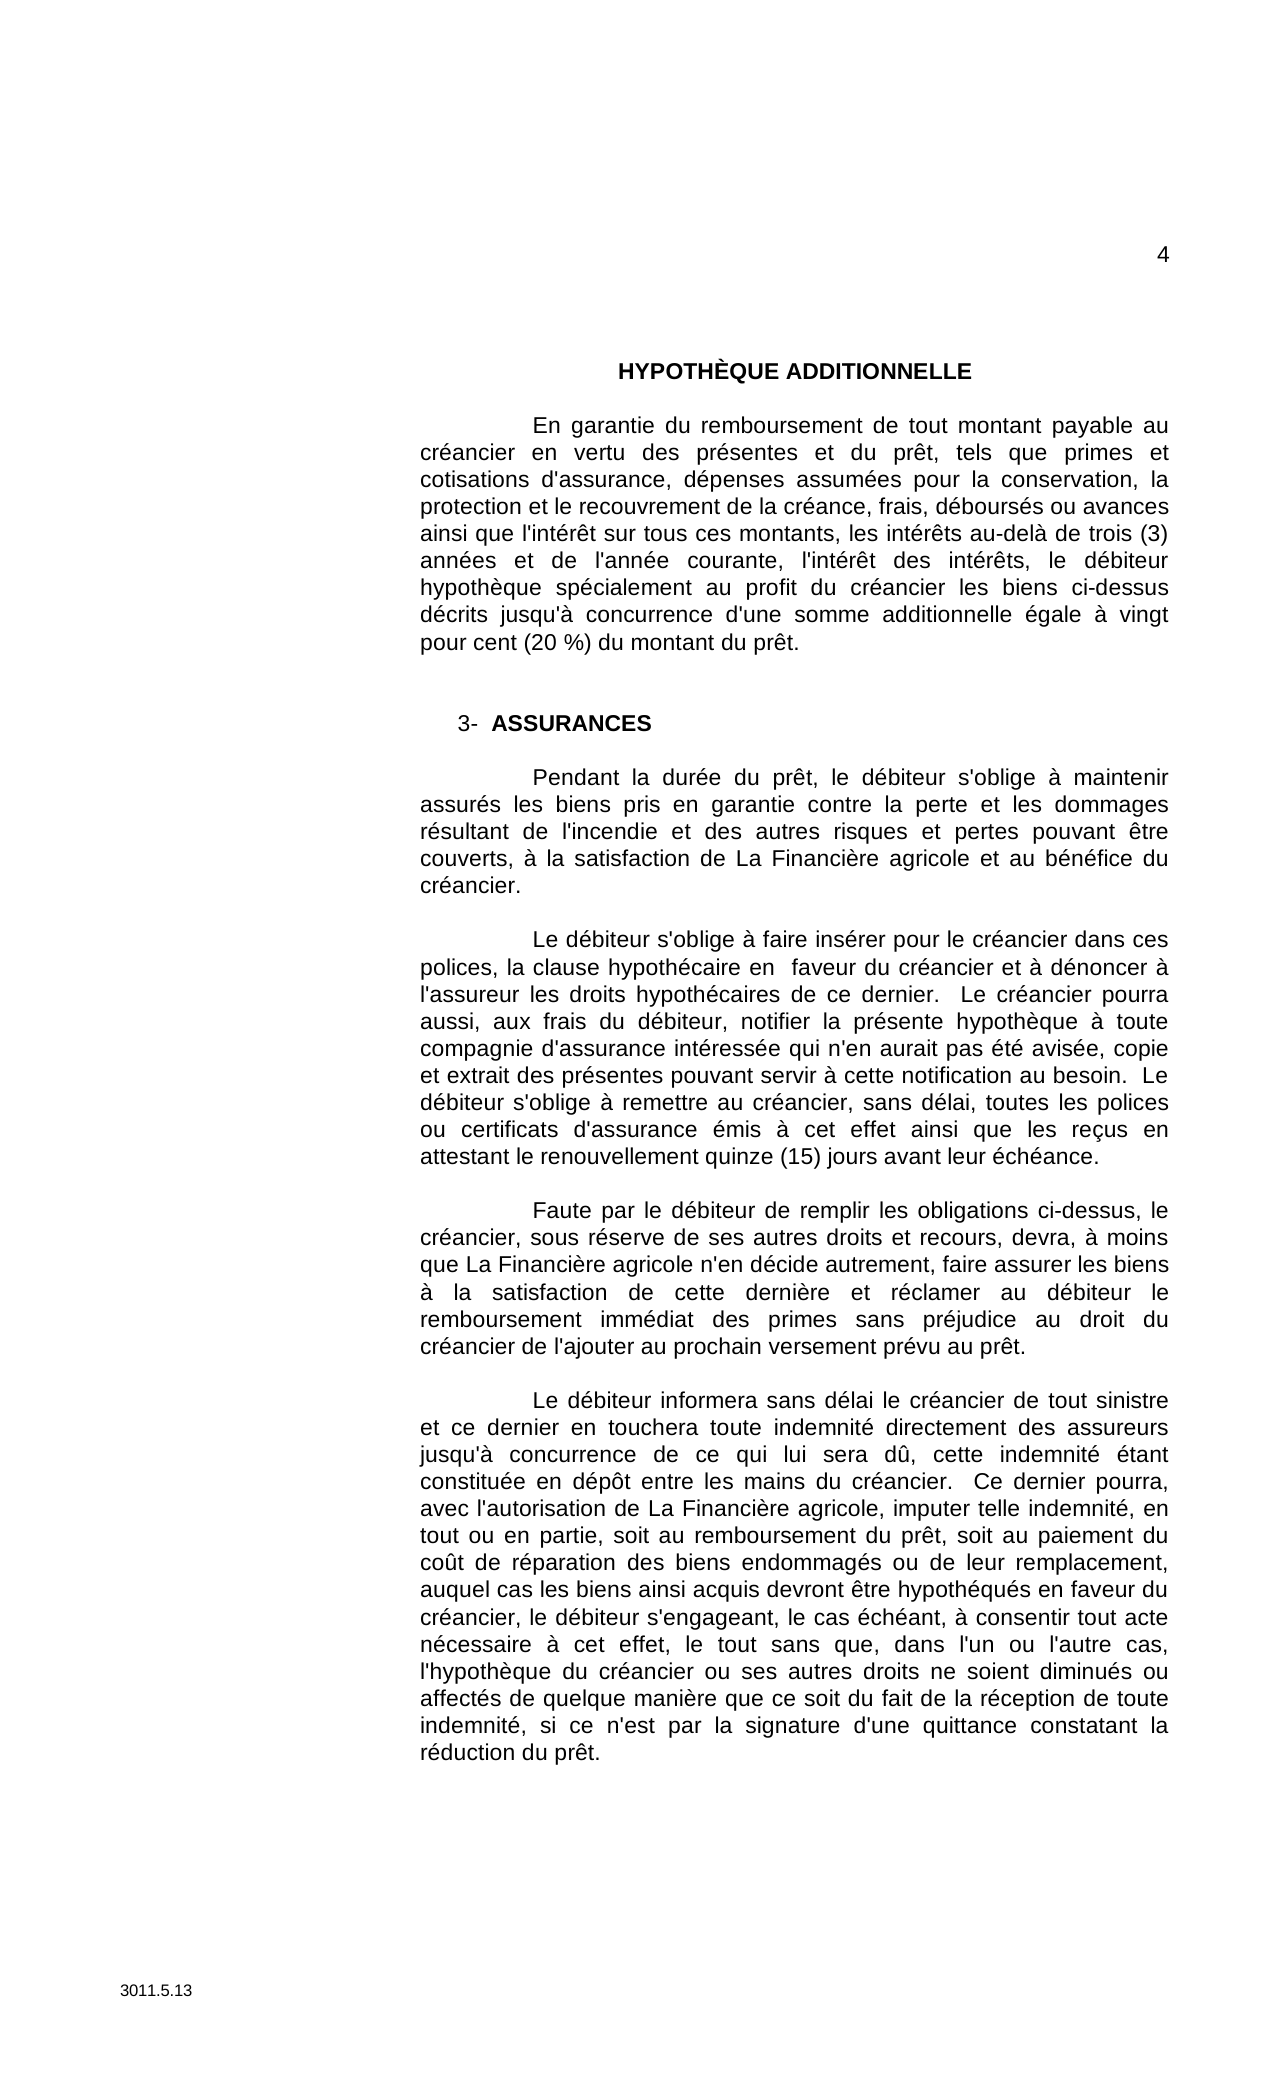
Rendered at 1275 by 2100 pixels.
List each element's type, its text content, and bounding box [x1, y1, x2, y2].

text Le débiteur s'oblige à faire insérer pour le créancier dans ces polices, la clause hypothécaire en faveur du créancier et à dénoncer à l'assureur les droits hypothécaires de ce dernier. Le créancier pourra aussi, aux frais du débiteur, notifier la présente hypothèque à toute compagnie d'assurance intéressée qui n'en aurait pas été avisée, copie et extrait des présentes pouvant servir à cette notification au besoin. Le débiteur s'oblige à remettre au créancier, sans délai, toutes les polices ou certificats d'assurance émis à cet effet ainsi que les reçus en attestant le renouvellement quinze (15) jours avant leur échéance. [420, 926, 1170, 1169]
text Faute par le débiteur de remplir les obligations ci-dessus, le créancier, sous réserve de ses autres droits et recours, devra, à moins que La Financière agricole n'en décide autrement, faire assurer les biens à la satisfaction de cette dernière et réclamer au débiteur le remboursement immédiat des primes sans préjudice au droit du créancier de l'ajouter au prochain versement prévu au prêt. [420, 1197, 1170, 1359]
text Le débiteur informera sans délai le créancier de tout sinistre et ce dernier en touchera toute indemnité directement des assureurs jusqu'à concurrence de ce qui lui sera dû, cette indemnité étant constituée en dépôt entre les mains du créancier. Ce dernier pourra, avec l'autorisation de La Financière agricole, imputer telle indemnité, en tout ou en partie, soit au remboursement du prêt, soit au paiement du coût de réparation des biens endommagés ou de leur remplacement, auquel cas les biens ainsi acquis devront être hypothéqués en faveur du créancier, le débiteur s'engageant, le cas échéant, à consentir tout acte nécessaire à cet effet, le tout sans que, dans l'un ou l'autre cas, l'hypothèque du créancier ou ses autres droits ne soient diminués ou affectés de quelque manière que ce soit du fait de la réception de toute indemnité, si ce n'est par la signature d'une quittance constatant la réduction du prêt. [420, 1386, 1170, 1765]
text En garantie du remboursement de tout montant payable au créancier en vertu des présentes et du prêt, tels que primes et cotisations d'assurance, dépenses assumées pour la conservation, la protection et le recouvrement de la créance, frais, déboursés ou avances ainsi que l'intérêt sur tous ces montants, les intérêts au-delà de trois (3) années et de l'année courante, l'intérêt des intérêts, le débiteur hypothèque spécialement au profit du créancier les biens ci-dessus décrits jusqu'à concurrence d'une somme additionnelle égale à vingt pour cent (20 %) du montant du prêt. [420, 411, 1170, 655]
text HYPOTHÈQUE ADDITIONNELLE [420, 357, 1170, 384]
text Pendant la durée du prêt, le débiteur s'oblige à maintenir assurés les biens pris en garantie contre la perte et les dommages résultant de l'incendie et des autres risques et pertes pouvant être couverts, à la satisfaction de La Financière agricole et au bénéfice du créancier. [420, 763, 1170, 899]
text 3- ASSURANCES [420, 709, 1170, 736]
